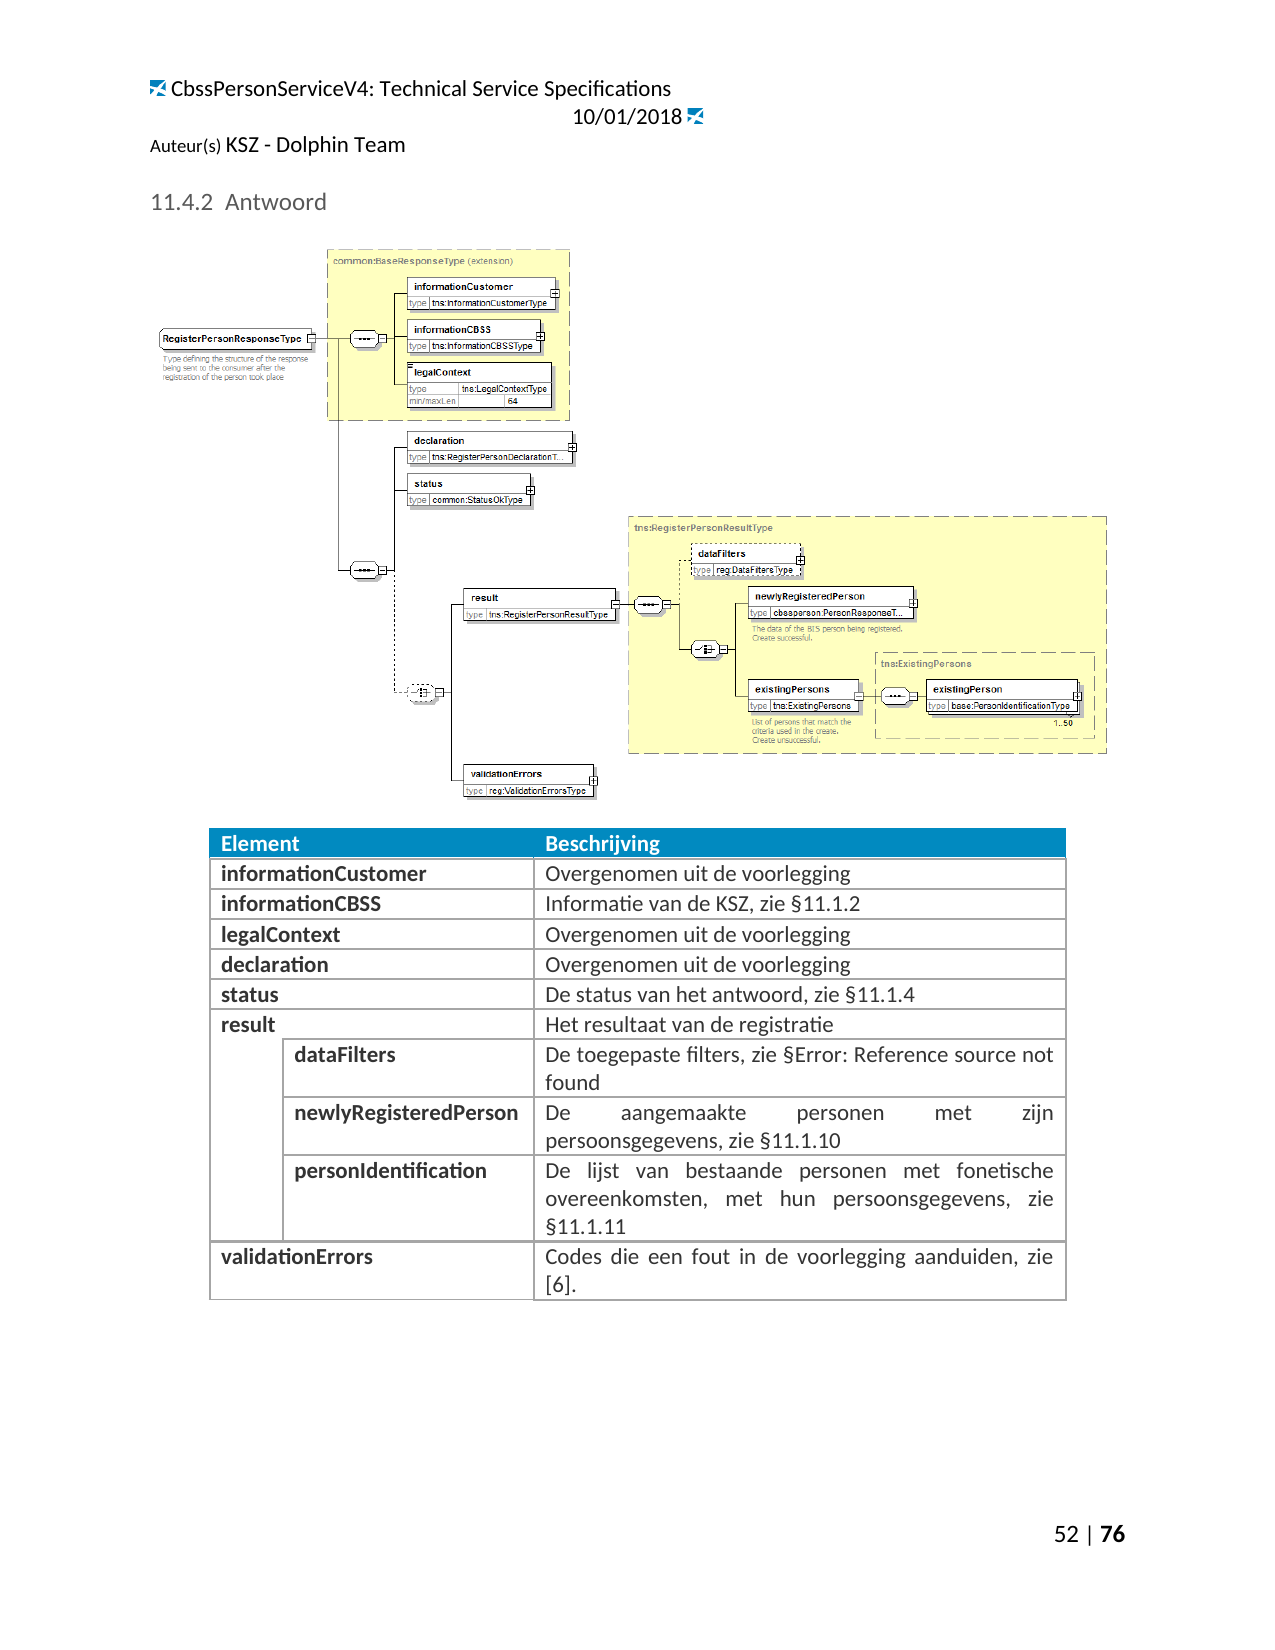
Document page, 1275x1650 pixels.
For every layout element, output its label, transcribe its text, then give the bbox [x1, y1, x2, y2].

table_cell Codes die een fout in de voorlegging aanduiden, zie [6]. [535, 1243, 1065, 1298]
table_cell Overgenomen uit de voorlegging [535, 950, 1065, 978]
table_cell declaration [211, 950, 533, 978]
table_cell result [211, 1010, 533, 1038]
table_cell De lijst van bestaande personen met fonetische overeenkomsten, met hun persoonsgegevens, zie §11.1.11 [535, 1156, 1065, 1240]
table_cell Informatie van de KSZ, zie §11.1.2 [535, 890, 1065, 918]
table_cell informationCustomer [211, 860, 533, 887]
table_cell personIdentification [284, 1156, 533, 1240]
table_cell Het resultaat van de registratie [535, 1010, 1065, 1038]
table_header Element [210, 829, 533, 857]
table_cell Overgenomen uit de voorlegging [535, 860, 1065, 887]
table_cell legalContext [211, 920, 533, 948]
table_cell De status van het antwoord, zie §11.1.4 [535, 980, 1065, 1008]
table_cell validationErrors [211, 1243, 533, 1298]
table_cell De aangemaakte personen met zijn persoonsgegevens, zie §11.1.10 [535, 1098, 1065, 1154]
picture [150, 245, 1125, 804]
table_header Beschrijving [534, 829, 1065, 857]
table_cell [211, 1038, 282, 1240]
table_cell dataFilters [284, 1040, 533, 1096]
table_cell Overgenomen uit de voorlegging [535, 920, 1065, 948]
table_cell newlyRegisteredPerson [284, 1098, 533, 1154]
picture [150, 85, 166, 96]
table_cell De toegepaste filters, zie §11.1.6 [535, 1040, 1065, 1096]
table_cell informationCBSS [211, 890, 533, 918]
picture [687, 111, 704, 124]
table_cell status [211, 980, 533, 1008]
subtitle Antwoord [150, 186, 1125, 216]
